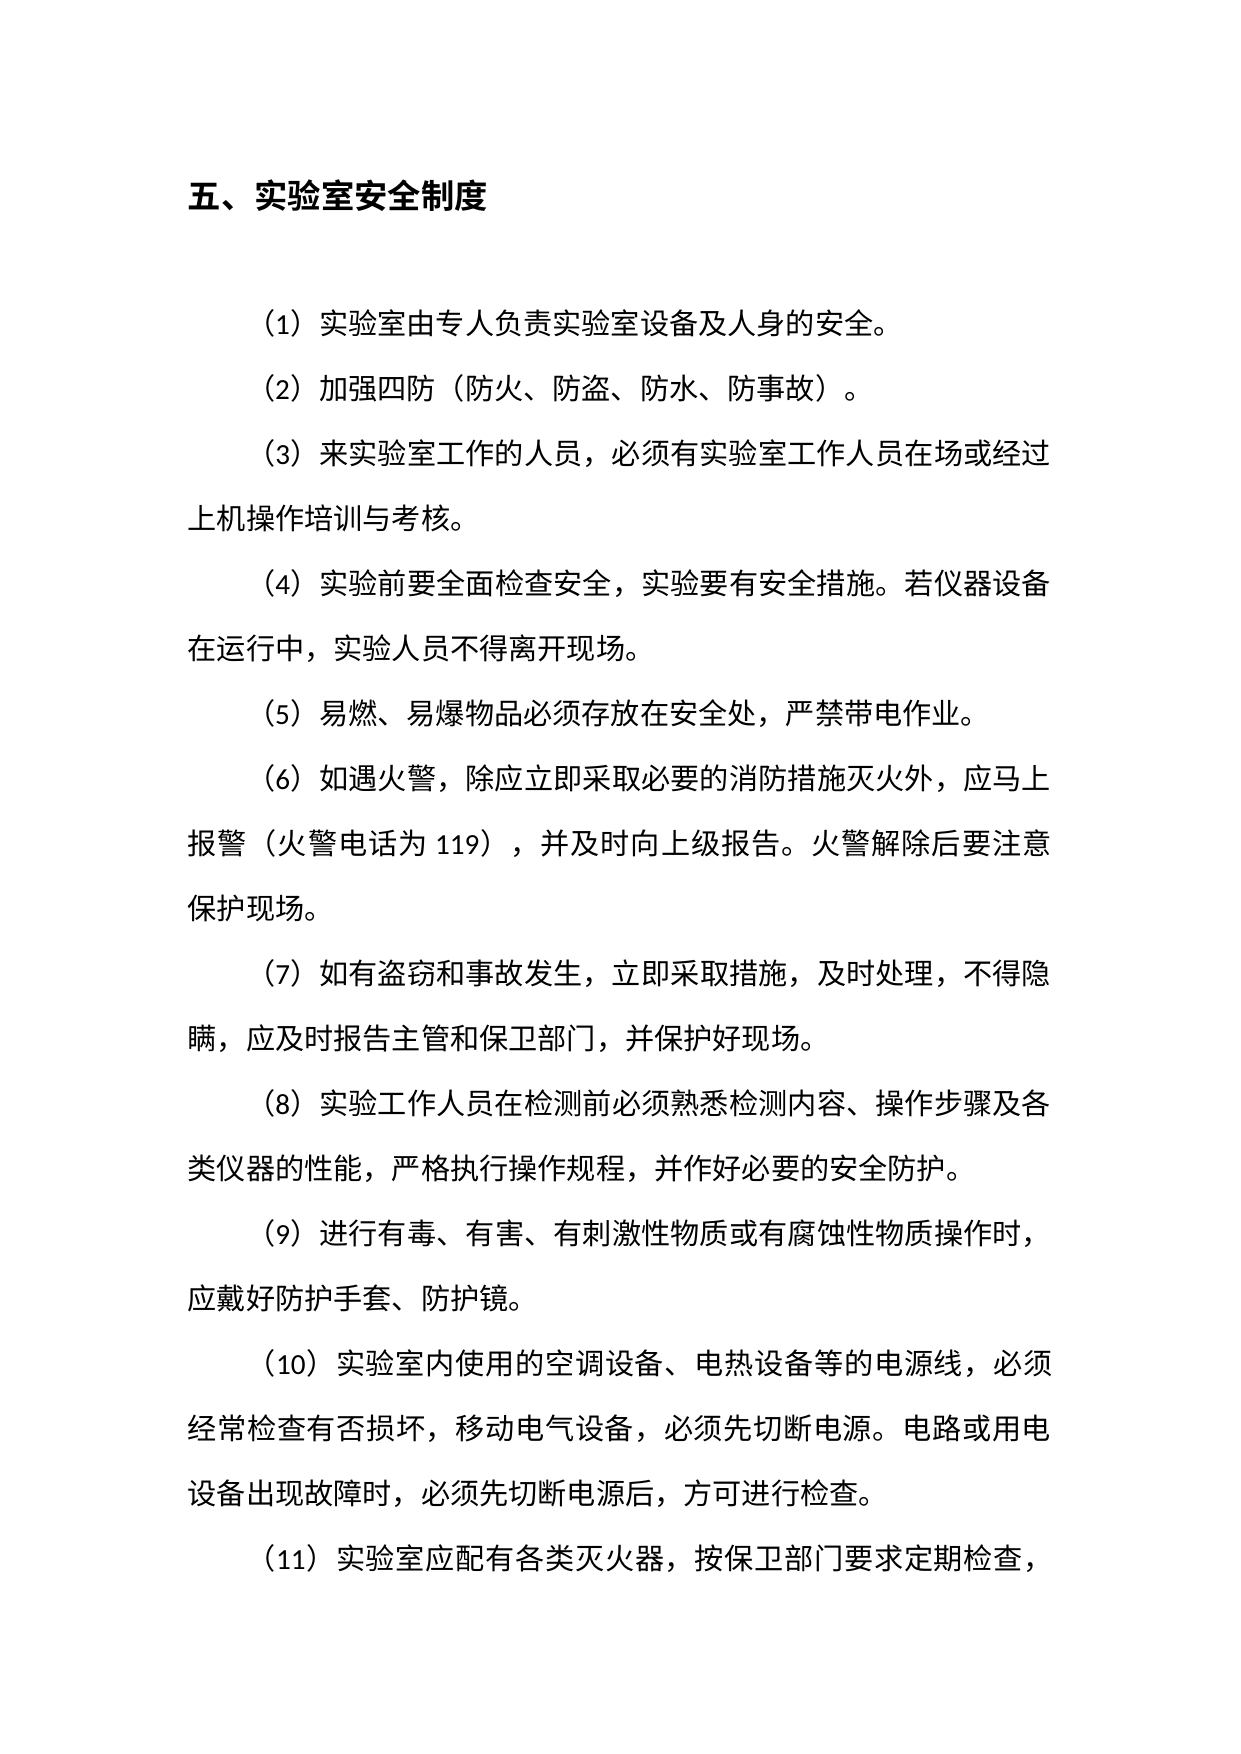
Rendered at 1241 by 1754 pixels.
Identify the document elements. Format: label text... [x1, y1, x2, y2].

text （7）如有盗窃和事故发生，立即采取措施，及时处理，不得隐瞒，应及时报告主管和保卫部门，并保护好现场。 [187, 939, 1053, 1069]
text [187, 1524, 1053, 1589]
text （6）如遇火警，除应立即采取必要的消防措施灭火外，应马上报警（火警电话为119），并及时向上级报告。火警解除后要注意保护现场。 [187, 744, 1053, 939]
text （5）易燃、易爆物品必须存放在安全处，严禁带电作业。 [187, 679, 1053, 744]
text （9）进行有毒、有害、有刺激性物质或有腐蚀性物质操作时，应戴好防护手套、防护镜。 [187, 1199, 1053, 1329]
text （4）实验前要全面检查安全，实验要有安全措施。若仪器设备在运行中，实验人员不得离开现场。 [187, 549, 1053, 679]
subtitle 五、实验室安全制度 [187, 162, 1053, 227]
text （8）实验工作人员在检测前必须熟悉检测内容、操作步骤及各类仪器的性能，严格执行操作规程，并作好必要的安全防护。 [187, 1069, 1053, 1199]
text （1）实验室由专人负责实验室设备及人身的安全。 [187, 289, 1053, 354]
text （10）实验室内使用的空调设备、电热设备等的电源线，必须经常检查有否损坏，移动电气设备，必须先切断电源。电路或用电设备出现故障时，必须先切断电源后，方可进行检查。 [187, 1329, 1053, 1524]
text （3）来实验室工作的人员，必须有实验室工作人员在场或经过上机操作培训与考核。 [187, 419, 1053, 549]
text （2）加强四防（防火、防盗、防水、防事故）。 [187, 354, 1053, 419]
